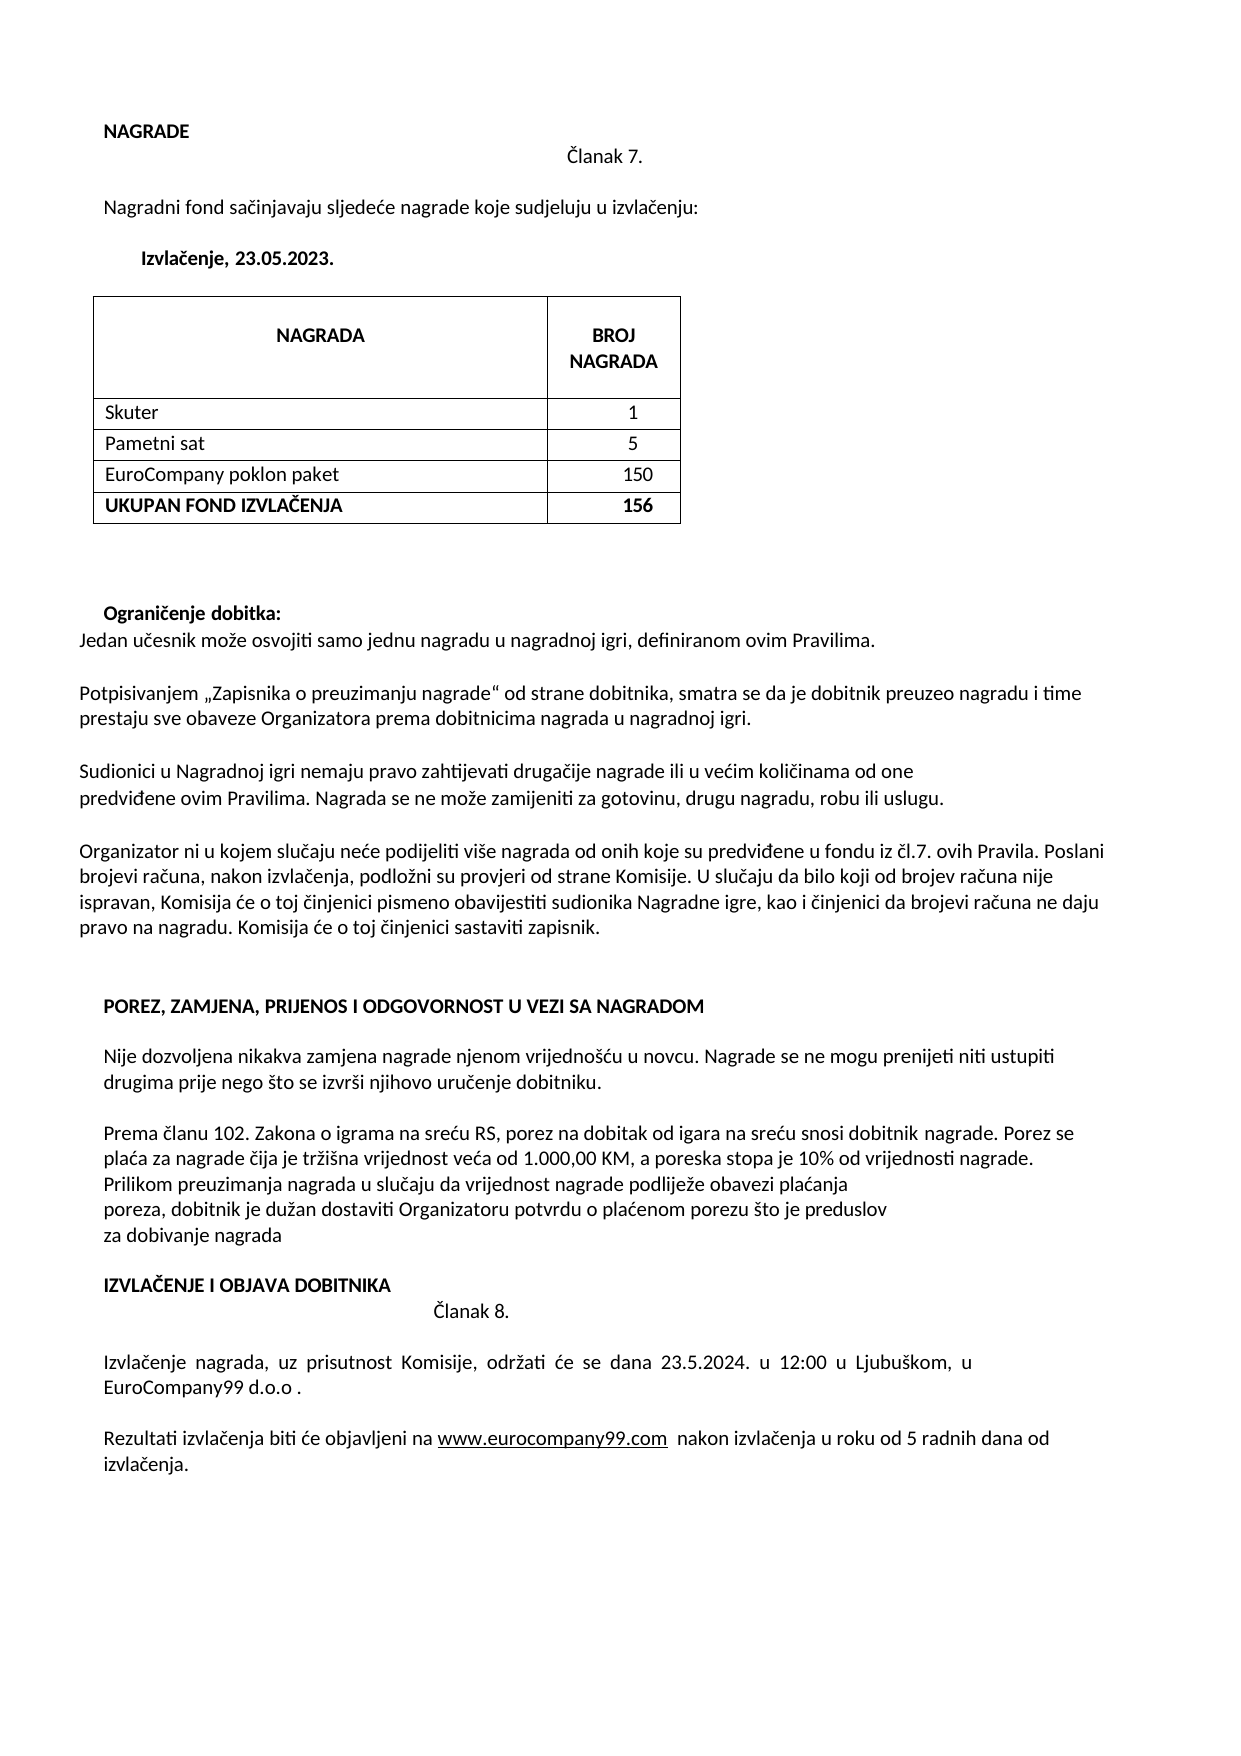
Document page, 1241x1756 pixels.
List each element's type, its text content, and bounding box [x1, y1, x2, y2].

text Članak 8. [137, 1298, 806, 1323]
text Izvlačenje nagrada, uz prisutnost Komisije, održati će se dana 23.5.2024. u 12:00 u Ljubuškom, u EuroCompany99 d.o.o . [103, 1349, 1119, 1400]
text Članak 7. [404, 143, 806, 169]
text Sudionici u Nagradnoj igri nemaju pravo zahtijevati drugačije nagrade ili u većim količinama od one [79, 758, 1119, 784]
table_cell 1 [548, 399, 680, 429]
text Rezultati izvlačenja biti će objavljeni na www.eurocompany99.com nakon izvlačenja u roku od 5 radnih dana od izvlačenja. [103, 1425, 1119, 1476]
text predviđene ovim Pravilima. Nagrada se ne može zamijeniti za gotovinu, drugu nagradu, robu ili uslugu. [79, 785, 1119, 811]
table_cell 5 [548, 430, 680, 460]
text Nije dozvoljena nikakva zamjena nagrade njenom vrijednošću u novcu. Nagrade se ne mogu prenijeti niti ustupiti drugima prije nego što se izvrši njihovo uručenje dobitniku. [103, 1044, 1111, 1094]
text Ograničenje dobitka: [103, 600, 1119, 626]
text Prema članu 102. Zakona o igrama na sreću RS, porez na dobitak od igara na sreću snosi dobitnik nagrade. Porez se plaća za nagrade čija je tržišna vrijednost veća od 1.000,00 KM, a poreska stopa je 10% od vrijednosti nagrade. [103, 1120, 1111, 1171]
subtitle POREZ, ZAMJENA, PRIJENOS I ODGOVORNOST U VEZI SA NAGRADOM [103, 993, 1119, 1018]
table_cell EuroCompany poklon paket [94, 461, 547, 492]
table_cell UKUPAN FOND IZVLAČENJA [94, 493, 547, 523]
text Organizator ni u kojem slučaju neće podijeliti više nagrada od onih koje su predviđene u fondu iz čl.7. ovih Pravila. Poslani brojevi računa, nakon izvlačenja, podložni su provjeri od strane Komisije. U slučaju da bilo koji od brojev računa nije ispravan, Komisija će o toj činjenici pismeno obavijestiti sudionika Nagradne igre, kao i činjenici da brojevi računa ne daju pravo na nagradu. Komisija će o toj činjenici sastaviti zapisnik. [79, 838, 1119, 940]
text Potpisivanjem „Zapisnika o preuzimanju nagrade“ od strane dobitnika, smatra se da je dobitnik preuzeo nagradu i time prestaju sve obaveze Organizatora prema dobitnicima nagrada u nagradnoj igri. [79, 680, 1119, 731]
text Prilikom preuzimanja nagrada u slučaju da vrijednost nagrade podliježe obavezi plaćanja [103, 1171, 1119, 1196]
table_header BROJ NAGRADA [548, 297, 680, 398]
text poreza, dobitnik je dužan dostaviti Organizatoru potvrdu o plaćenom porezu što je preduslov [103, 1196, 1119, 1222]
table_header NAGRADA [94, 297, 547, 398]
table_cell 150 [548, 461, 680, 492]
table_cell Pametni sat [94, 430, 547, 460]
text za dobivanje nagrada [103, 1222, 1119, 1247]
subtitle IZVLAČENJE I OBJAVA DOBITNIKA [103, 1272, 1119, 1298]
text Nagradni fond sačinjavaju sljedeće nagrade koje sudjeluju u izvlačenju: [103, 194, 1119, 220]
table_cell Skuter [94, 399, 547, 429]
text Jedan učesnik može osvojiti samo jednu nagradu u nagradnoj igri, definiranom ovim Pravilima. [79, 627, 1119, 652]
subtitle NAGRADE [103, 118, 1119, 143]
table_cell 156 [548, 493, 680, 523]
subtitle Izvlačenje, 23.05.2023. [141, 245, 1119, 271]
